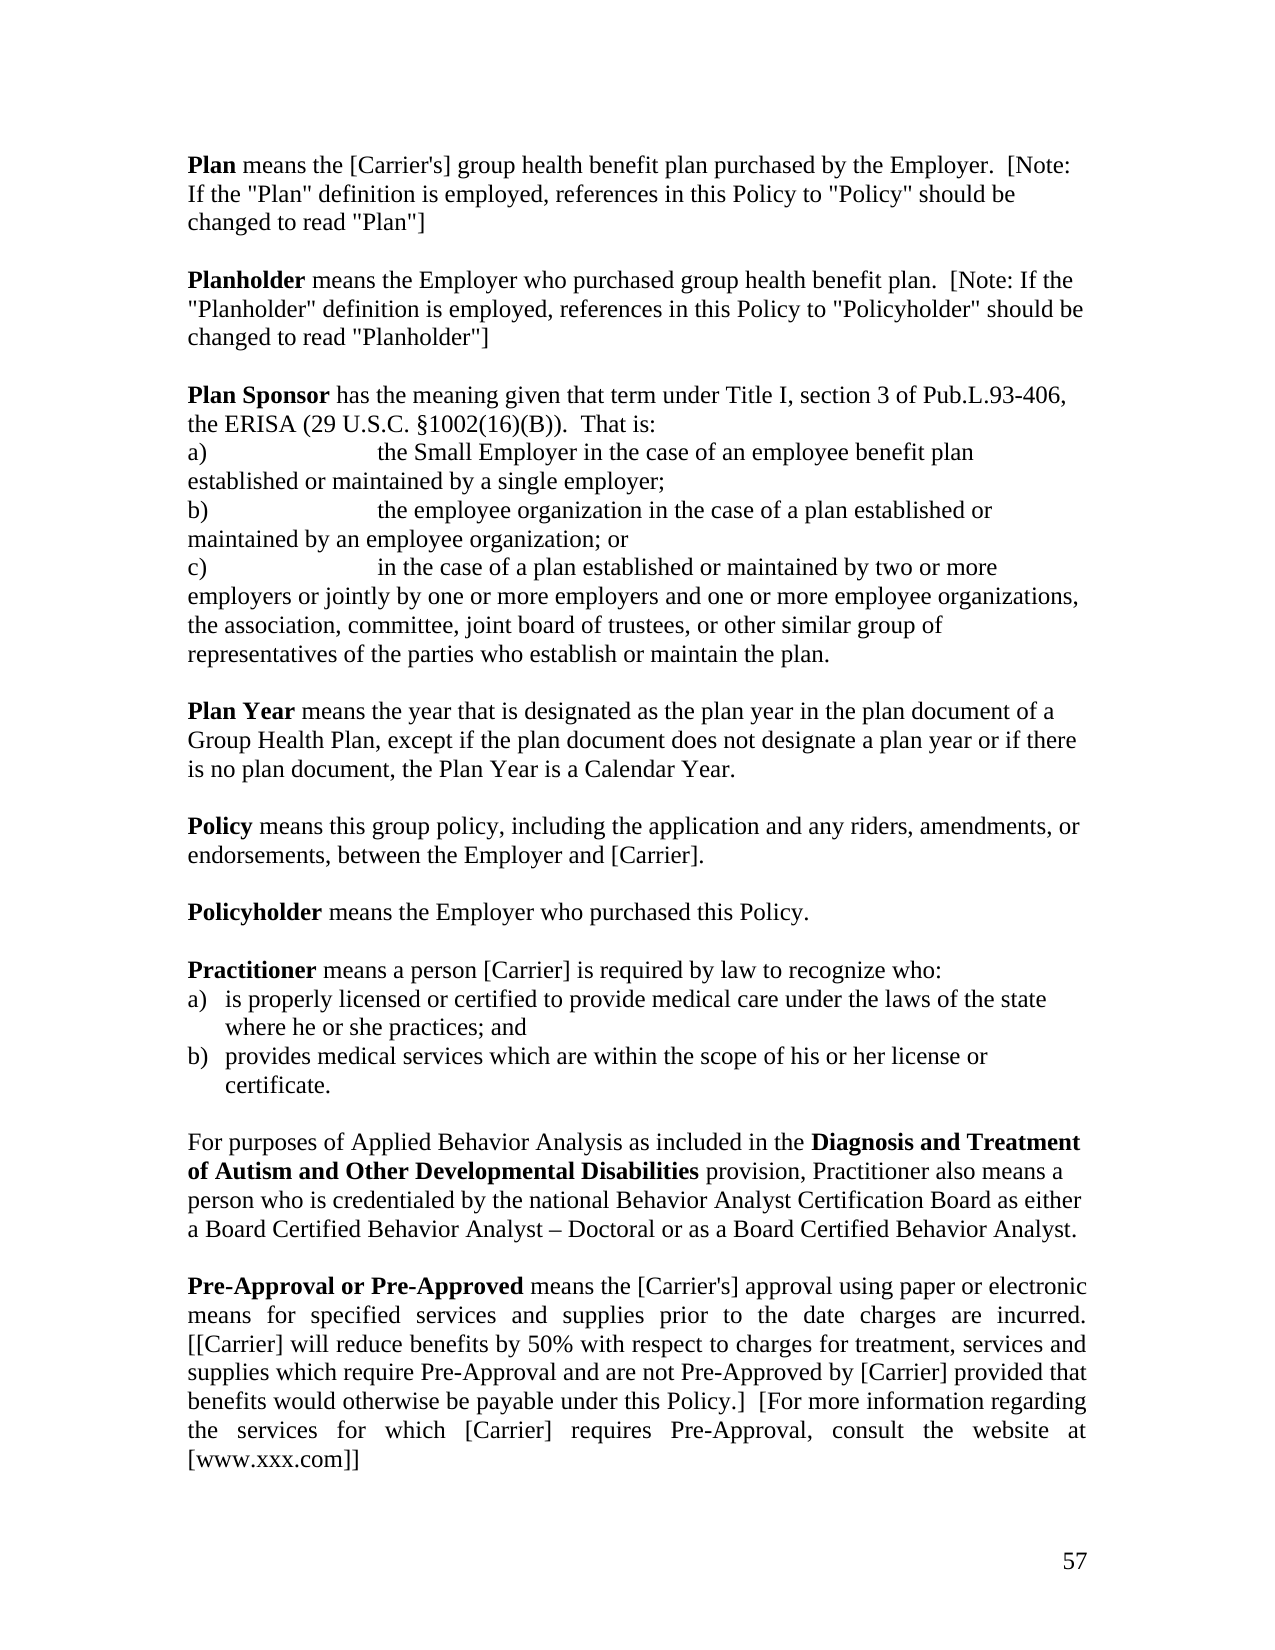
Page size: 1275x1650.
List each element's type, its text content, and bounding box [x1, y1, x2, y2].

text Pre-Approval or Pre-Approved means the [Carrier's] approval using paper or electronic means for specified services and supplies prior to the date charges are incurred. [[Carrier] will reduce benefits by 50% with respect to charges for treatment, services and supplies which require Pre-Approval and are not Pre-Approved by [Carrier] provided that benefits would otherwise be payable under this Policy.] [For more information regarding the services for which [Carrier] requires Pre-Approval, consult the website at [www.xxx.com]] [187, 1271, 1087, 1472]
text Policy means this group policy, including the application and any riders, amendments, or endorsements, between the Employer and [Carrier]. [187, 811, 1087, 869]
text Plan means the [Carrier's] group health benefit plan purchased by the Employer. [Note: If the "Plan" definition is employed, references in this Policy to "Policy" should be changed to read "Plan"] [187, 150, 1087, 236]
list the employee organization in the case of a plan established or maintained by an employee organization; or [187, 495, 1087, 552]
text For purposes of Applied Behavior Analysis as included in the Diagnosis and Treatment of Autism and Other Developmental Disabilities provision, Practitioner also means a person who is credentialed by the national Behavior Analyst Certification Board as either a Board Certified Behavior Analyst – Doctoral or as a Board Certified Behavior Analyst. [187, 1127, 1087, 1242]
list the Small Employer in the case of an employee benefit plan established or maintained by a single employer; [187, 437, 1087, 495]
text Policyholder means the Employer who purchased this Policy. [187, 897, 1087, 926]
text Plan Year means the year that is designated as the plan year in the plan document of a Group Health Plan, except if the plan document does not designate a plan year or if there is no plan document, the Plan Year is a Calendar Year. [187, 696, 1087, 782]
list provides medical services which are within the scope of his or her license or certificate. [187, 1041, 1087, 1099]
text Practitioner means a person [Carrier] is required by law to recognize who: [187, 955, 1087, 984]
text Plan Sponsor has the meaning given that term under Title I, section 3 of Pub.L.93-406, the ERISA (29 U.S.C. §1002(16)(B)). That is: [187, 380, 1087, 437]
list is properly licensed or certified to provide medical care under the laws of the state where he or she practices; and [187, 984, 1087, 1041]
text Planholder means the Employer who purchased group health benefit plan. [Note: If the "Planholder" definition is employed, references in this Policy to "Policyholder" should be changed to read "Planholder"] [187, 265, 1087, 351]
list in the case of a plan established or maintained by two or more employers or jointly by one or more employers and one or more employee organizations, the association, committee, joint board of trustees, or other similar group of representatives of the parties who establish or maintain the plan. [187, 552, 1087, 667]
